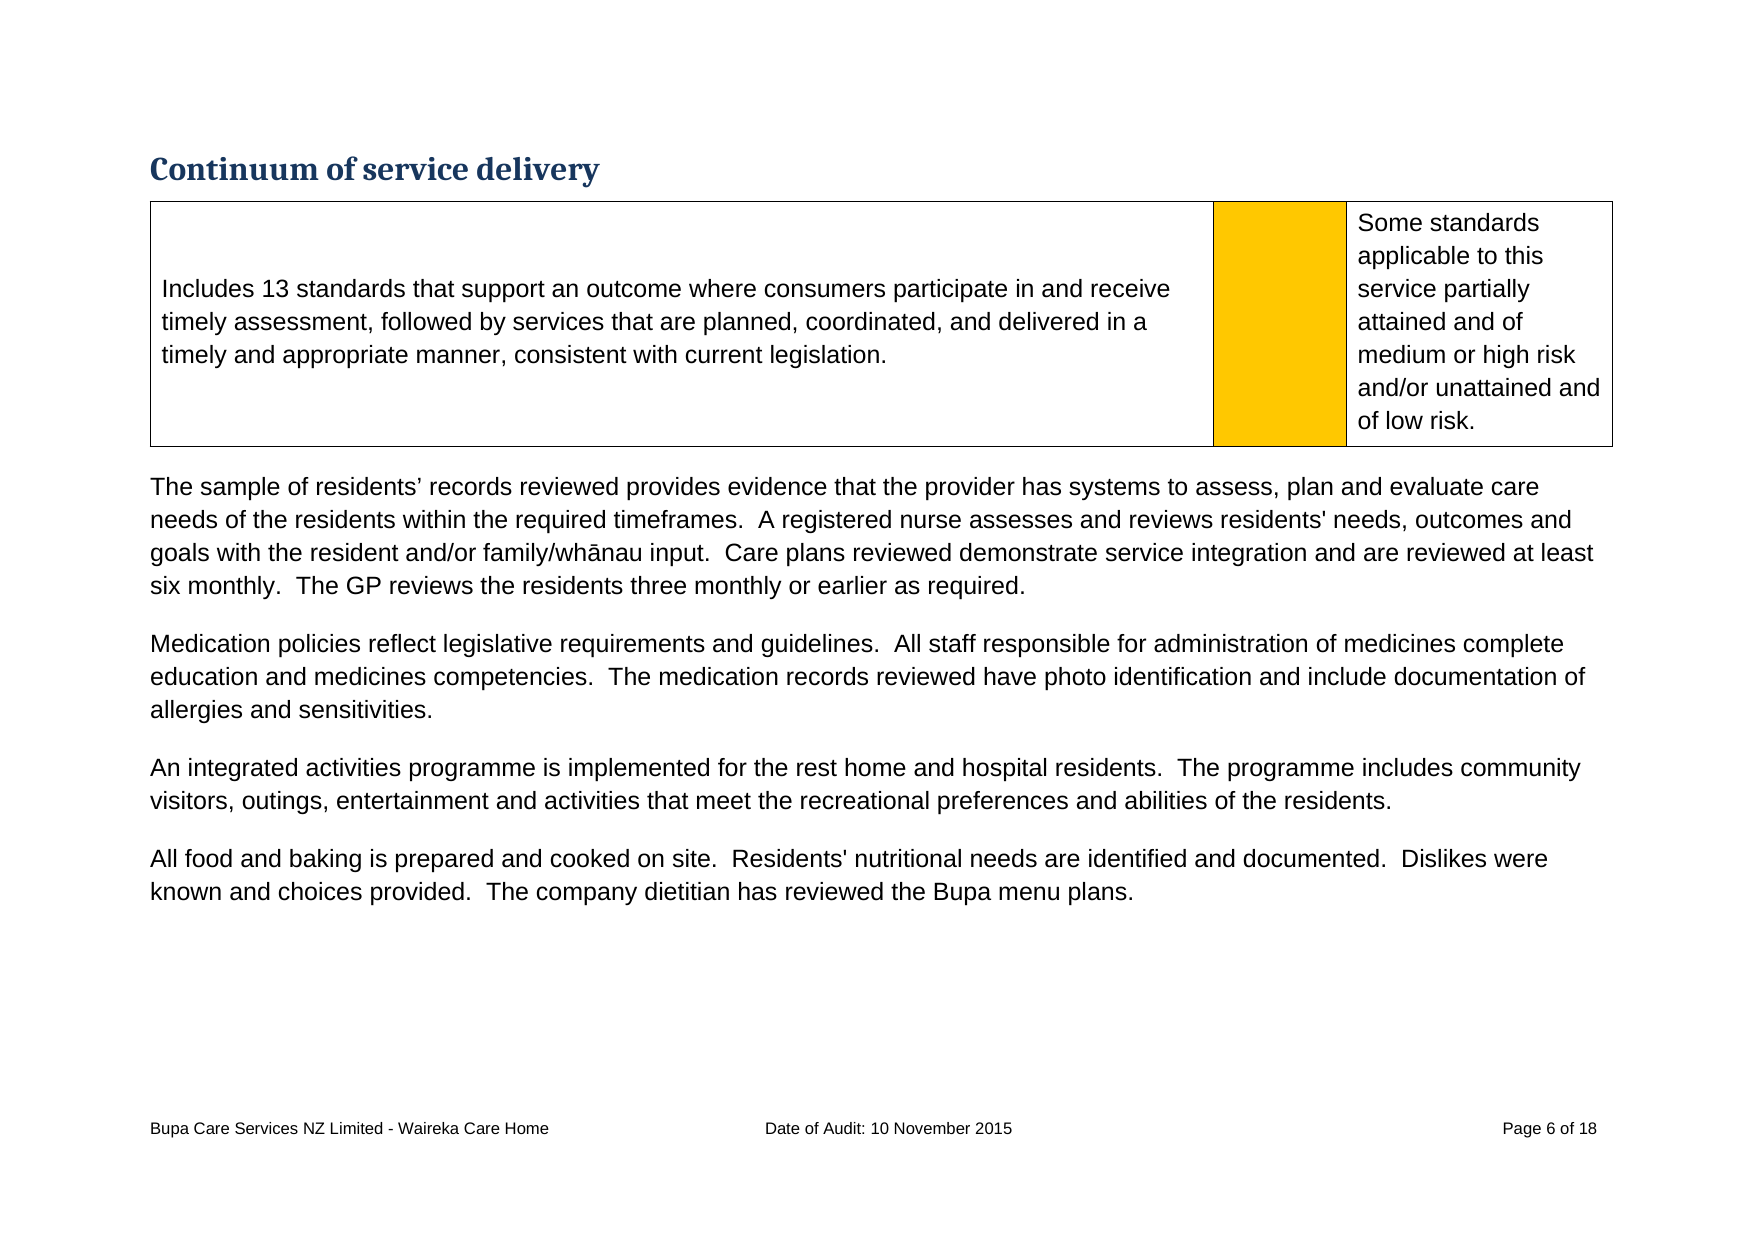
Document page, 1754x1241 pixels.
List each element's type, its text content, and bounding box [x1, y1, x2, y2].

text The sample of residents’ records reviewed provides evidence that the provider has systems to assess, plan and evaluate care needs of the residents within the required timeframes. A registered nurse assesses and reviews residents' needs, outcomes and goals with the resident and/or family/whānau input. Care plans reviewed demonstrate service integration and are reviewed at least six monthly. The GP reviews the residents three monthly or earlier as required. [150, 472, 1604, 599]
text Medication policies reflect legislative requirements and guidelines. All staff responsible for administration of medicines complete education and medicines competencies. The medication records reviewed have photo identification and include documentation of allergies and sensitivities. [150, 629, 1604, 723]
table_header Includes 13 standards that support an outcome where consumers participate in and receive timely assessment, followed by services that are planned, coordinated, and delivered in a timely and appropriate manner, consistent with current legislation. [151, 202, 1213, 446]
text All food and baking is prepared and cooked on site. Residents' nutritional needs are identified and documented. Dislikes were known and choices provided. The company dietitian has reviewed the Bupa menu plans. [150, 844, 1604, 906]
table_header Some standards applicable to this service partially attained and of medium or high risk and/or unattained and of low risk. [1347, 202, 1612, 446]
table_header [1214, 202, 1346, 446]
subtitle Continuum of service delivery [150, 150, 1604, 188]
text An integrated activities programme is implemented for the rest home and hospital residents. The programme includes community visitors, outings, entertainment and activities that meet the recreational preferences and abilities of the residents. [150, 753, 1604, 814]
